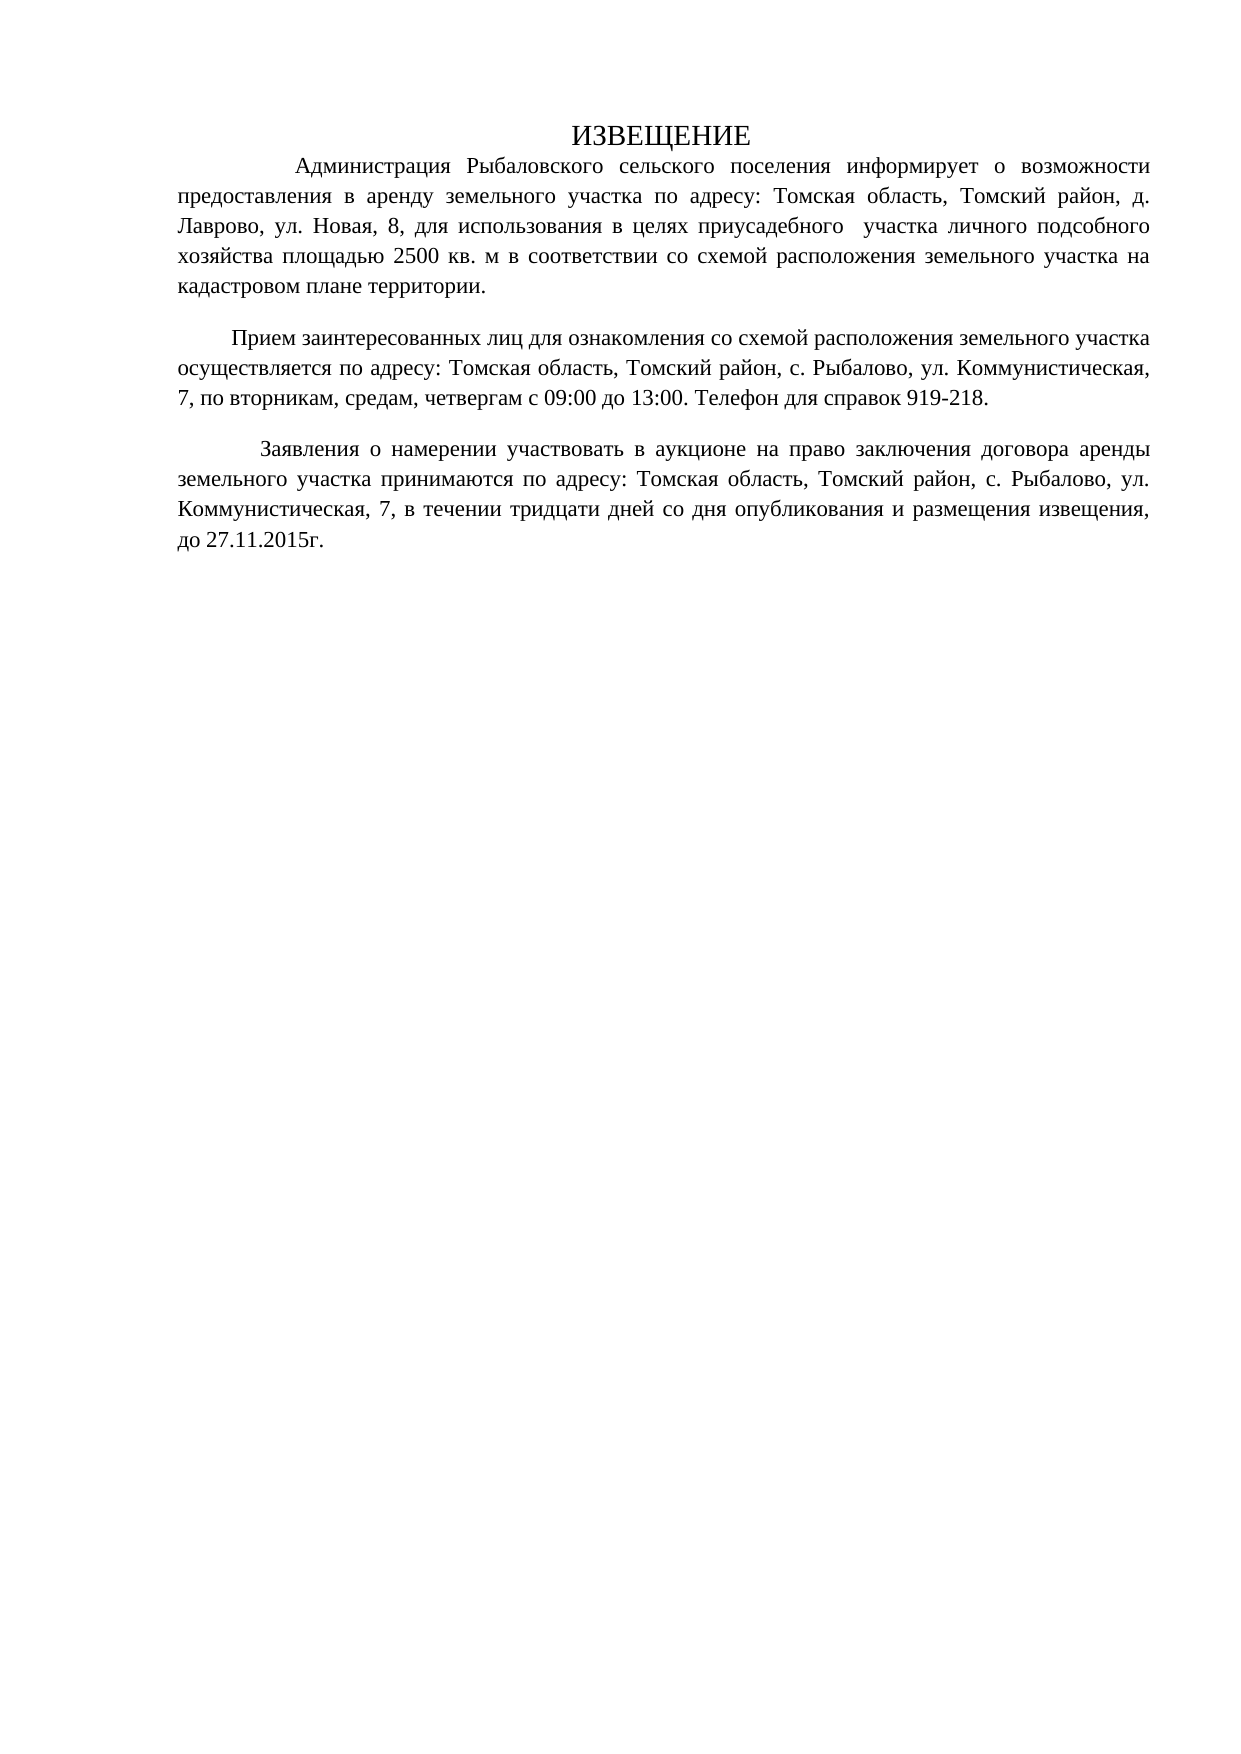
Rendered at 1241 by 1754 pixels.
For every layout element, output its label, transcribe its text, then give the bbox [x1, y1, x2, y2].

text Заявления о намерении участвовать в аукционе на право заключения договора аренды земельного участка принимаются по адресу: Томская область, Томский район, с. Рыбалово, ул. Коммунистическая, 7, в течении тридцати дней со дня опубликования и размещения извещения, до 27.11.2015г. [177, 435, 1152, 552]
text Администрация Рыбаловского сельского поселения информирует о возможности предоставления в аренду земельного участка по адресу: Томская область, Томский район, д. Лаврово, ул. Новая, 8, для использования в целях приусадебного участка личного подсобного хозяйства площадью 2500 кв. м в соответствии со схемой расположения земельного участка на кадастровом плане территории. [177, 152, 1152, 299]
text Прием заинтересованных лиц для ознакомления со схемой расположения земельного участка осуществляется по адресу: Томская область, Томский район, с. Рыбалово, ул. Коммунистическая, 7, по вторникам, средам, четвергам с 09:00 до 13:00. Телефон для справок 919-218. [177, 323, 1152, 410]
text ИЗВЕЩЕНИЕ [177, 118, 1152, 152]
